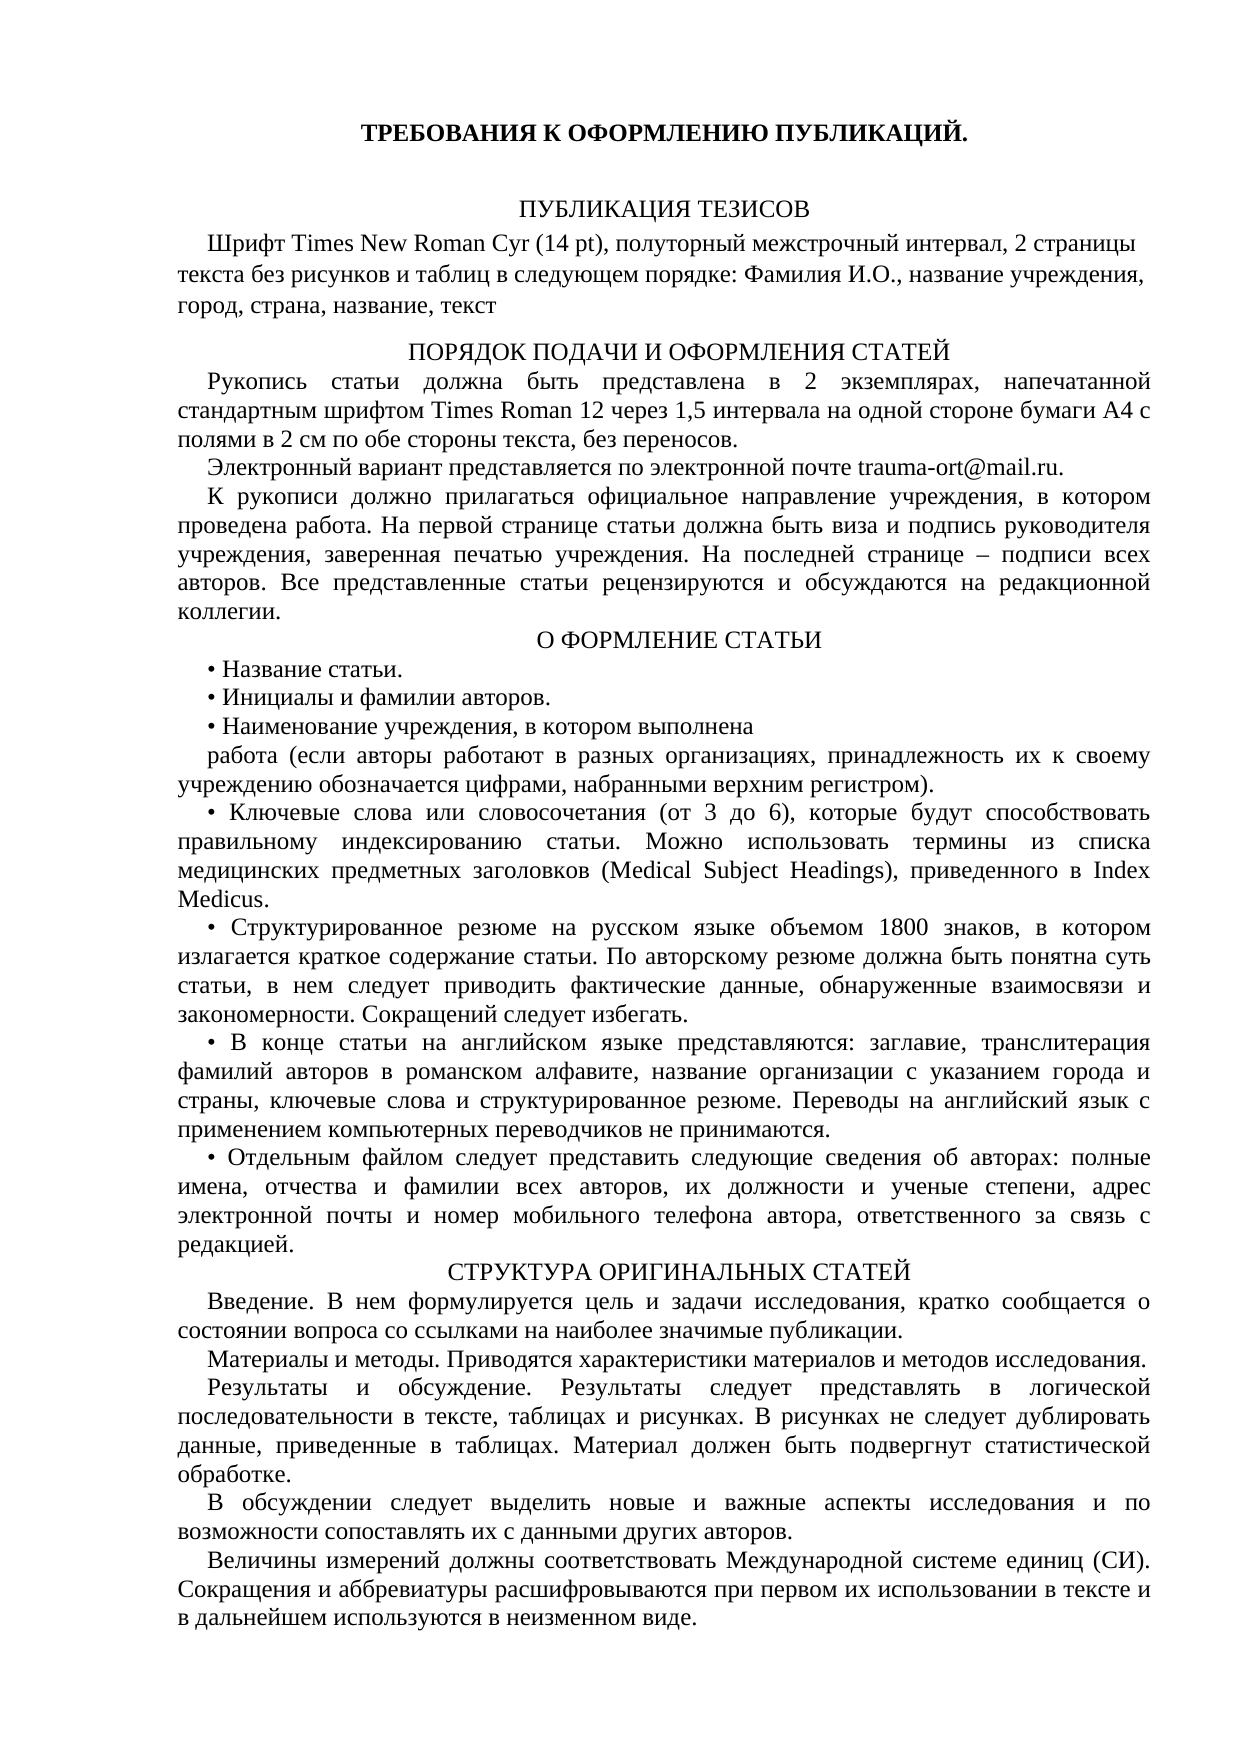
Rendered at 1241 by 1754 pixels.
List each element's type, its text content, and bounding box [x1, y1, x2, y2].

text • Инициалы и фамилии авторов. [177, 682, 1152, 711]
text • В конце статьи на английском языке представляются: заглавие, транслитерация фамилий авторов в романском алфавите, название организации с указанием города и страны, ключевые слова и структурированное резюме. Переводы на английский язык с применением компьютерных переводчиков не принимаются. [177, 1027, 1152, 1142]
text ПОРЯДОК ПОДАЧИ И ОФОРМЛЕНИЯ СТАТЕЙ [177, 337, 1152, 366]
text работа (если авторы работают в разных организациях, принадлежность их к своему учреждению обозначается цифрами, набранными верхним регистром). [177, 740, 1152, 797]
text О ФОРМЛЕНИЕ СТАТЬИ [177, 625, 1152, 654]
text ТРЕБОВАНИЯ К ОФОРМЛЕНИЮ ПУБЛИКАЦИЙ. [177, 118, 1152, 147]
text К рукописи должно прилагаться официальное направление учреждения, в котором проведена работа. На первой странице статьи должна быть виза и подпись руководителя учреждения, заверенная печатью учреждения. На последней странице – подписи всех авторов. Все представленные статьи рецензируются и обсуждаются на редакционной коллегии. [177, 481, 1152, 625]
text Введение. В нем формулируется цель и задачи исследования, кратко сообщается о состоянии вопроса со ссылками на наиболее значимые публикации. [177, 1286, 1152, 1344]
text • Ключевые слова или словосочетания (от 3 до 6), которые будут способствовать правильному индексированию статьи. Можно использовать термины из списка медицинских предметных заголовков (Medical Subject Headings), приведенного в Index Medicus. [177, 797, 1152, 912]
text Величины измерений должны соответствовать Международной системе единиц (СИ). Сокращения и аббревиатуры расшифровываются при первом их использовании в тексте и в дальнейшем используются в неизменном виде. [177, 1545, 1152, 1631]
text • Название статьи. [177, 654, 1152, 682]
text • Структурированное резюме на русском языке объемом 1800 знаков, в котором излагается краткое содержание статьи. По авторскому резюме должна быть понятна суть статьи, в нем следует приводить фактические данные, обнаруженные взаимосвязи и закономерности. Сокращений следует избегать. [177, 912, 1152, 1027]
text СТРУКТУРА ОРИГИНАЛЬНЫХ СТАТЕЙ [177, 1257, 1152, 1286]
text В обсуждении следует выделить новые и важные аспекты исследования и по возможности сопоставлять их с данными других авторов. [177, 1487, 1152, 1545]
text Результаты и обсуждение. Результаты следует представлять в логической последовательности в тексте, таблицах и рисунках. В рисунках не следует дублировать данные, приведенные в таблицах. Материал должен быть подвергнут статистической обработке. [177, 1372, 1152, 1487]
text Материалы и методы. Приводятся характеристики материалов и методов исследования. [177, 1344, 1152, 1372]
text Электронный вариант представляется по электронной почте trauma-ort@mail.ru. [177, 452, 1152, 481]
text • Наименование учреждения, в котором выполнена [177, 711, 1152, 740]
text Рукопись статьи должна быть представлена в 2 экземплярах, напечатанной стандартным шрифтом Times Roman 12 через 1,5 интервала на одной стороне бумаги А4 с полями в 2 см по обе стороны текста, без переносов. [177, 366, 1152, 452]
text Шрифт Times New Roman Cyr (14 pt), полуторный межстрочный интервал, 2 страницы текста без рисунков и таблиц в следующем порядке: Фамилия И.О., название учреждения, город, страна, название, текст [177, 228, 1152, 318]
text • Отдельным файлом следует представить следующие сведения об авторах: полные имена, отчества и фамилии всех авторов, их должности и ученые степени, адрес электронной почты и номер мобильного телефона автора, ответственного за связь с редакцией. [177, 1142, 1152, 1257]
text ПУБЛИКАЦИЯ ТЕЗИСОВ [177, 194, 1152, 223]
